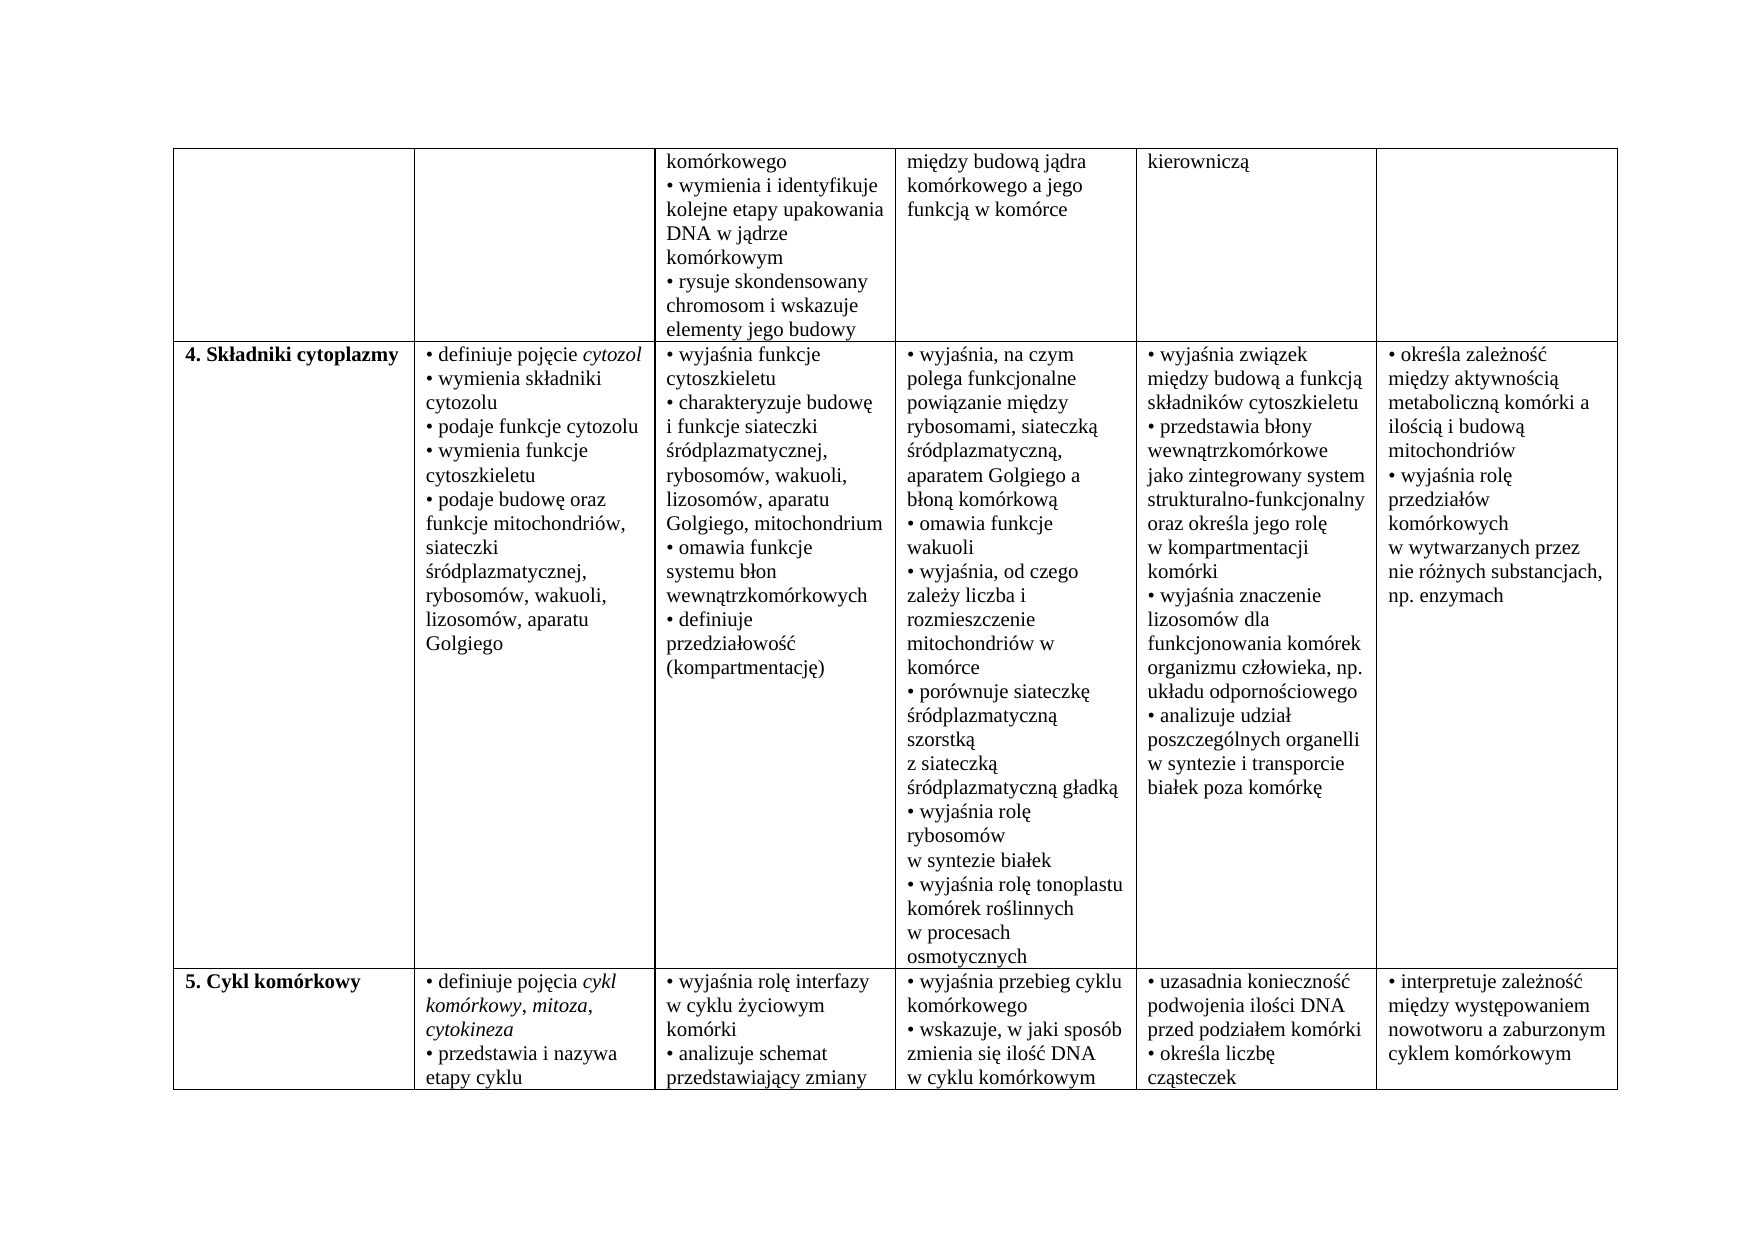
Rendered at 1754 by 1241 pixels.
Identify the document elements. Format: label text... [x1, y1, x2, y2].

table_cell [656, 149, 895, 341]
table_cell • wyjaśnia funkcje cytoszkieletu • charakteryzuje budowę i funkcje siateczki śródplazmatycznej, rybosomów, wakuoli, lizosomów, aparatu Golgiego, mitochondrium • omawia funkcje systemu błon wewnątrzkomórkowych • definiuje przedziałowość (kompartmentację) [656, 342, 895, 968]
table_cell • wyjaśnia związek między budową a funkcją składników cytoszkieletu • przedstawia błony wewnątrzkomórkowe jako zintegrowany system strukturalno-funkcjonalny oraz określa jego rolę w kompartmentacji komórki • wyjaśnia znaczenie lizosomów dla funkcjonowania komórek organizmu człowieka, np. układu odpornościowego • analizuje udział poszczególnych organelli w syntezie i transporcie białek poza komórkę [1137, 342, 1376, 968]
table_cell 5. Cykl komórkowy [174, 969, 414, 1089]
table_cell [896, 969, 1136, 1089]
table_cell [174, 149, 414, 341]
table_cell 4. Składniki cytoplazmy [174, 342, 414, 968]
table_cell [415, 149, 654, 341]
table_cell • określa zależność między aktywnością metaboliczną komórki a ilością i budową mitochondriów • wyjaśnia rolę przedziałów komórkowych w wytwarzanych przez nie różnych substancjach, np. enzymach [1377, 342, 1617, 968]
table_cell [1377, 969, 1617, 1089]
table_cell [1377, 149, 1617, 341]
table_cell • definiuje pojęcie cytozol • wymienia składniki cytozolu • podaje funkcje cytozolu • wymienia funkcje cytoszkieletu • podaje budowę oraz funkcje mitochondriów, siateczki śródplazmatycznej, rybosomów, wakuoli, lizosomów, aparatu Golgiego [415, 342, 654, 968]
table_cell • wyjaśnia, na czym polega funkcjonalne powiązanie między rybosomami, siateczką śródplazmatyczną, aparatem Golgiego a błoną komórkową • omawia funkcje wakuoli • wyjaśnia, od czego zależy liczba i rozmieszczenie mitochondriów w komórce • porównuje siateczkę śródplazmatyczną szorstką z siateczką śródplazmatyczną gładką • wyjaśnia rolę rybosomów w syntezie białek • wyjaśnia rolę tonoplastu komórek roślinnych w procesach osmotycznych [896, 342, 1136, 968]
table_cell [415, 969, 654, 1089]
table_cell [1137, 969, 1376, 1089]
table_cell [656, 969, 895, 1089]
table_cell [896, 149, 1136, 341]
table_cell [1137, 149, 1376, 341]
